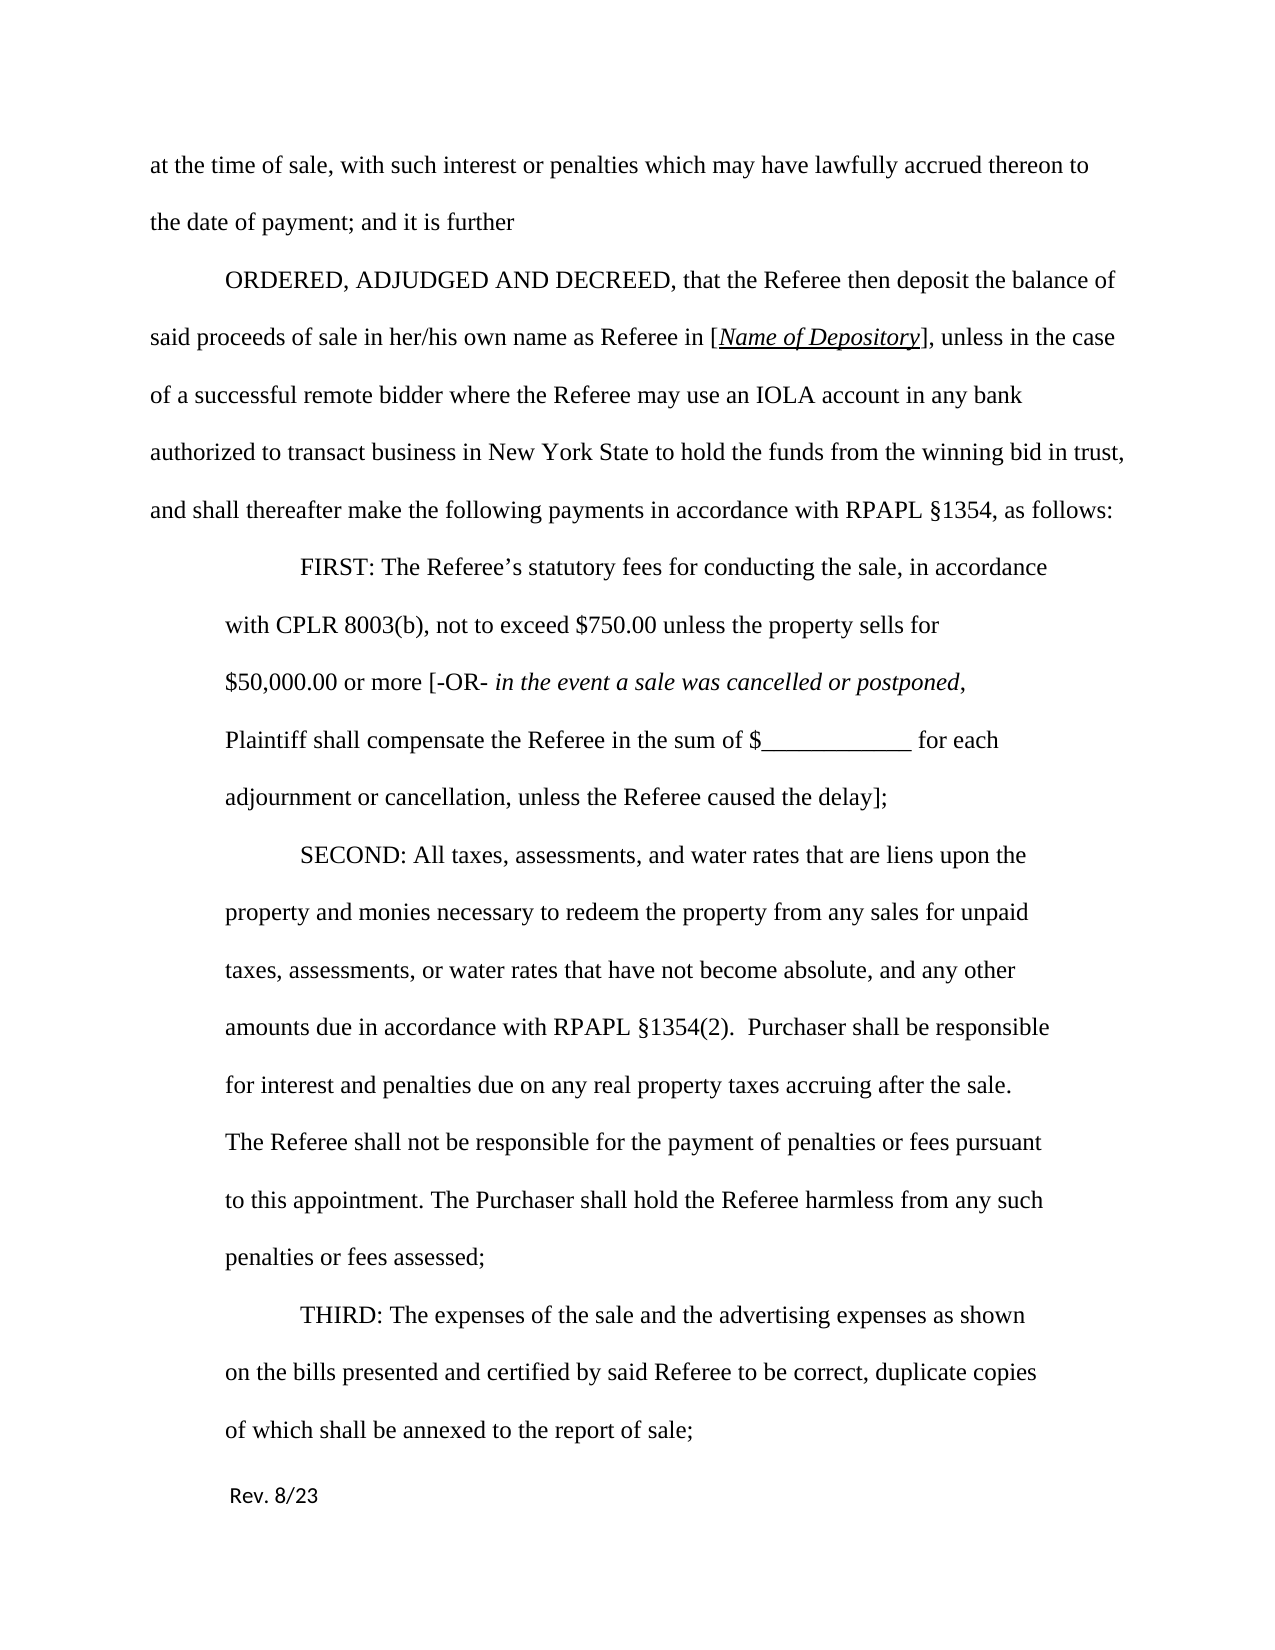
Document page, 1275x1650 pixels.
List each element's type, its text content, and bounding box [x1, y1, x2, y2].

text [150, 150, 1125, 236]
text SECOND: All taxes, assessments, and water rates that are liens upon the property and monies necessary to redeem the property from any sales for unpaid taxes, assessments, or water rates that have not become absolute, and any other amounts due in accordance with RPAPL §1354(2). Purchaser shall be responsible for interest and penalties due on any real property taxes accruing after the sale. The Referee shall not be responsible for the payment of penalties or fees pursuant to this appointment. The Purchaser shall hold the Referee harmless from any such penalties or fees assessed; [225, 840, 1050, 1271]
text FIRST: The Referee’s statutory fees for conducting the sale, in accordance with CPLR 8003(b), not to exceed $750.00 unless the property sells for $50,000.00 or more [-OR- in the event a sale was cancelled or postponed, Plaintiff shall compensate the Referee in the sum of $____________ for each adjournment or cancellation, unless the Referee caused the delay]; [225, 552, 1050, 811]
text THIRD: The expenses of the sale and the advertising expenses as shown on the bills presented and certified by said Referee to be correct, duplicate copies of which shall be annexed to the report of sale; [225, 1300, 1050, 1444]
text ORDERED, ADJUDGED AND DECREED, that the Referee then deposit the balance of said proceeds of sale in her/his own name as Referee in [Name of Depository], unless in the case of a successful remote bidder where the Referee may use an IOLA account in any bank authorized to transact business in New York State to hold the funds from the winning bid in trust, and shall thereafter make the following payments in accordance with RPAPL §1354, as follows: [150, 265, 1125, 524]
